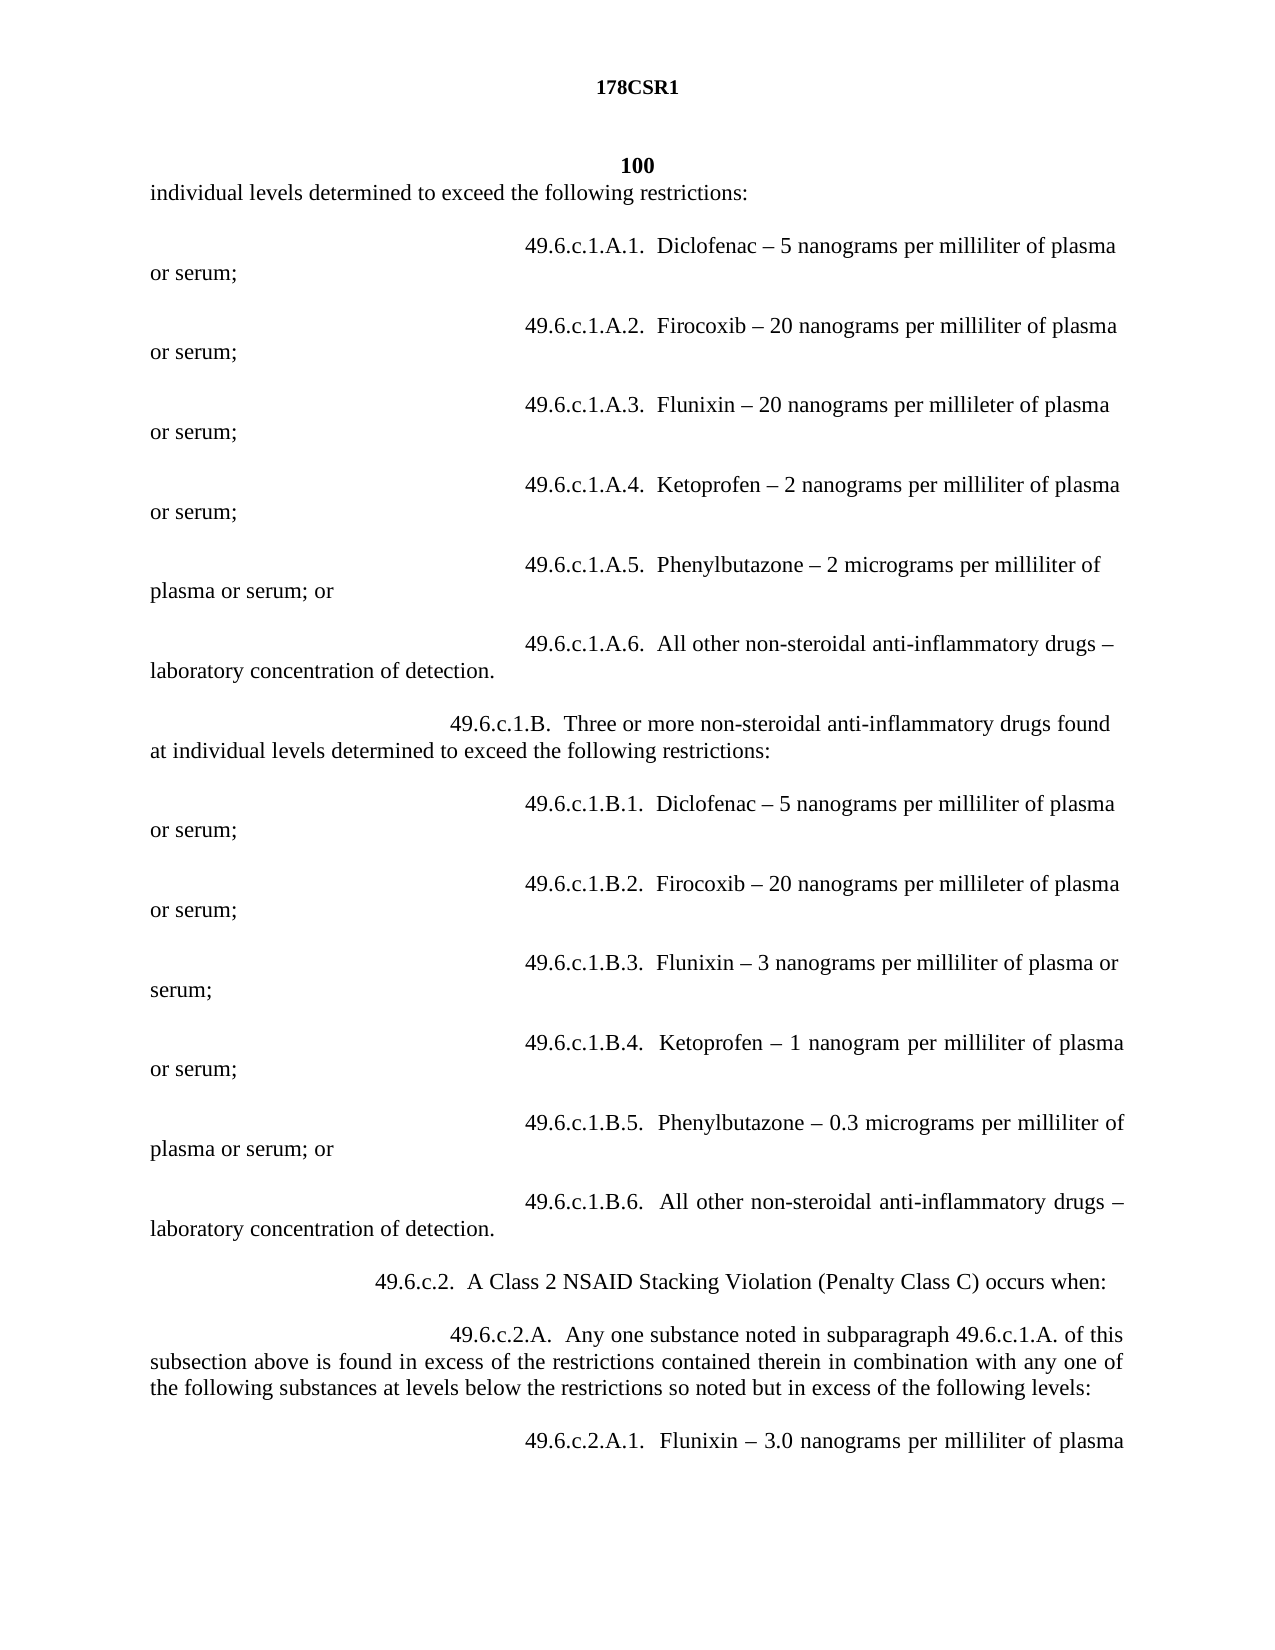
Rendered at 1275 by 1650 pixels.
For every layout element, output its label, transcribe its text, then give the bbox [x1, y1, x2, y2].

text 49.6.c.1.B.2. Firocoxib – 20 nanograms per millileter of plasma or serum; [150, 869, 1125, 922]
text 49.6.c.1.A.3. Flunixin – 20 nanograms per millileter of plasma or serum; [150, 391, 1125, 444]
text 49.6.c.1.B.4. Ketoprofen – 1 nanogram per milliliter of plasma or serum; [150, 1029, 1125, 1082]
text 49.6.c.1.A.6. All other non-steroidal anti-inflammatory drugs – laboratory concentration of detection. [150, 630, 1125, 683]
text 49.6.c.1.B. Three or more non-steroidal anti-inflammatory drugs found at individual levels determined to exceed the following restrictions: [150, 710, 1125, 763]
text 49.6.c.2. A Class 2 NSAID Stacking Violation (Penalty Class C) occurs when: [150, 1268, 1125, 1294]
text 49.6.c.1.A.5. Phenylbutazone – 2 micrograms per milliliter of plasma or serum; or [150, 551, 1125, 604]
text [150, 1427, 1125, 1454]
text 49.6.c.2.A. Any one substance noted in subparagraph 49.6.c.1.A. of this subsection above is found in excess of the restrictions contained therein in combination with any one of the following substances at levels below the restrictions so noted but in excess of the following levels: [150, 1321, 1125, 1401]
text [150, 152, 1125, 205]
text 49.6.c.1.A.4. Ketoprofen – 2 nanograms per milliliter of plasma or serum; [150, 471, 1125, 524]
text 49.6.c.1.A.1. Diclofenac – 5 nanograms per milliliter of plasma or serum; [150, 232, 1125, 285]
text 49.6.c.1.B.5. Phenylbutazone – 0.3 micrograms per milliliter of plasma or serum; or [150, 1108, 1125, 1162]
text 49.6.c.1.A.2. Firocoxib – 20 nanograms per milliliter of plasma or serum; [150, 312, 1125, 365]
text 49.6.c.1.B.3. Flunixin – 3 nanograms per milliliter of plasma or serum; [150, 949, 1125, 1002]
text 49.6.c.1.B.6. All other non-steroidal anti-inflammatory drugs – laboratory concentration of detection. [150, 1188, 1125, 1241]
text 49.6.c.1.B.1. Diclofenac – 5 nanograms per milliliter of plasma or serum; [150, 790, 1125, 843]
